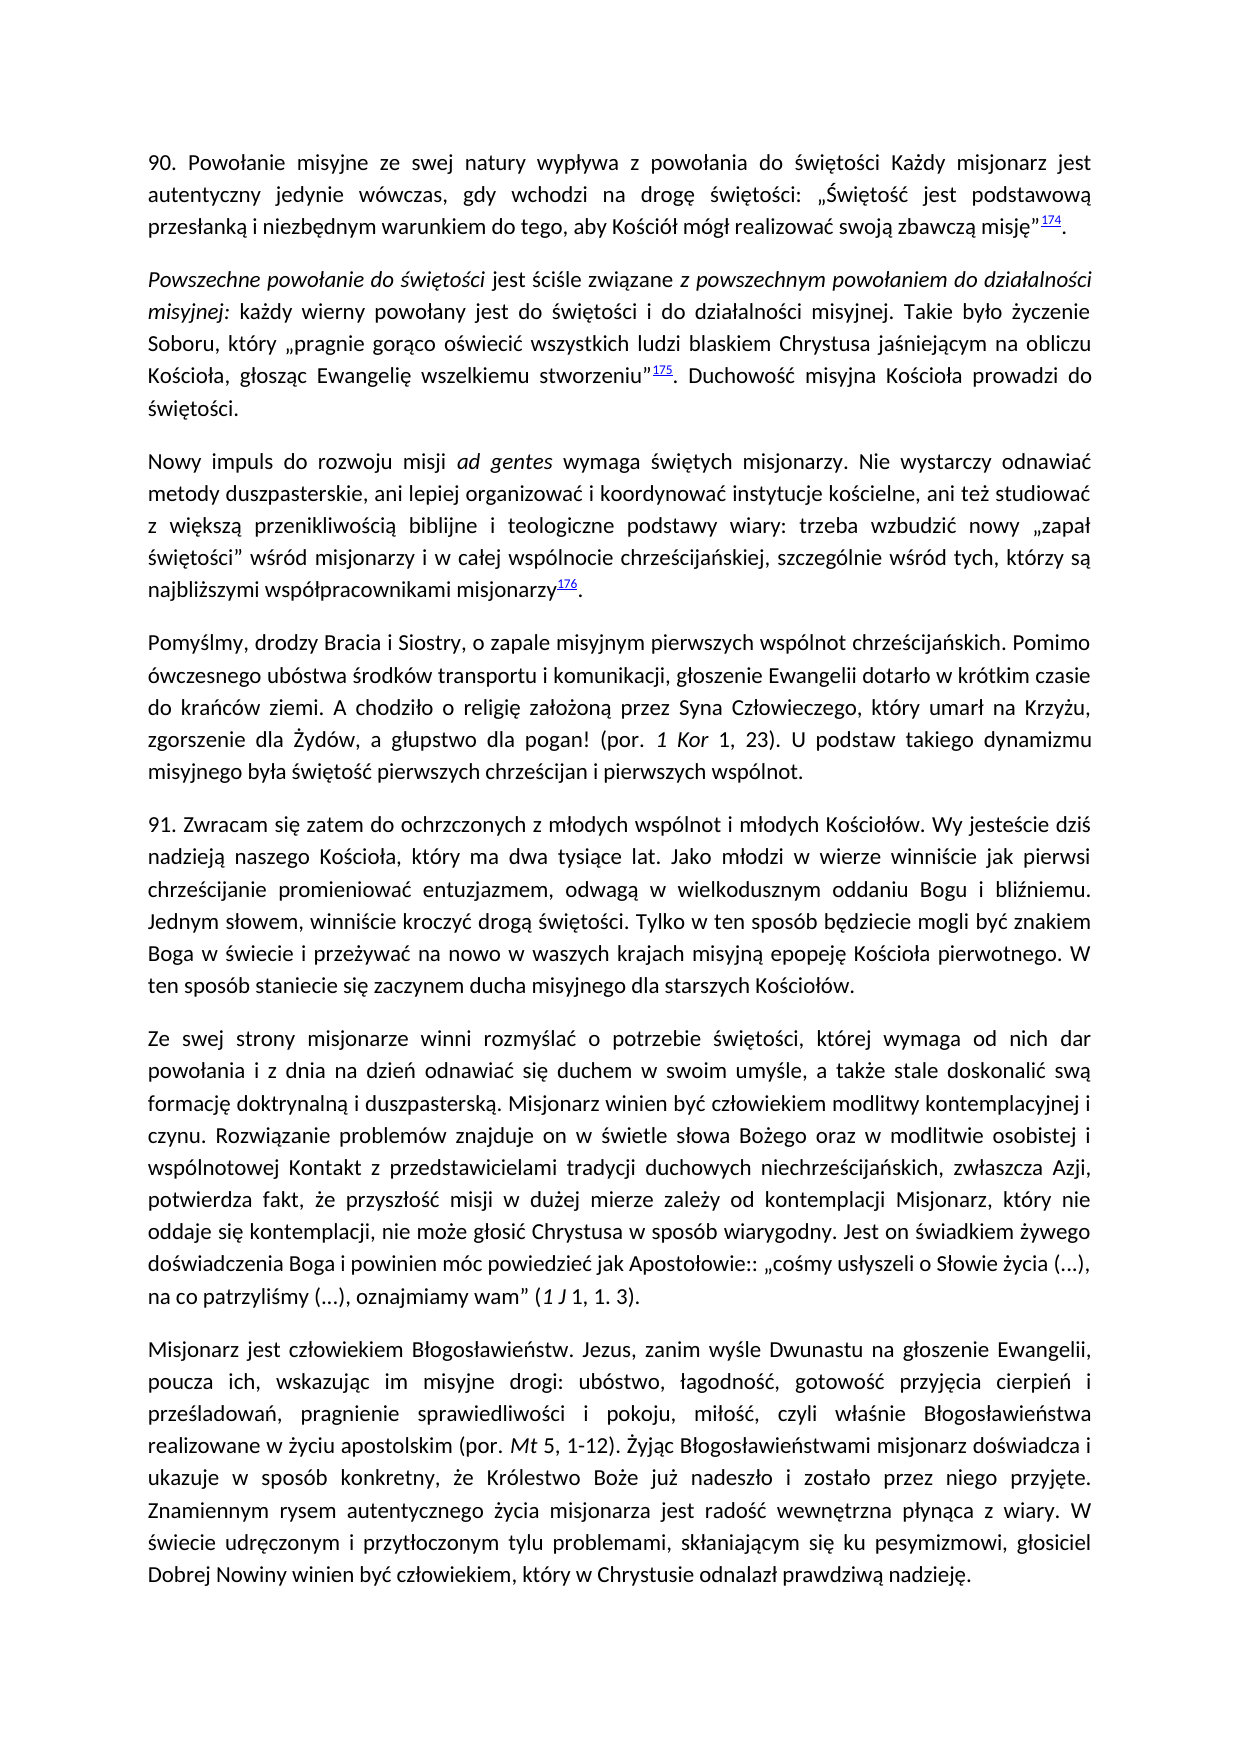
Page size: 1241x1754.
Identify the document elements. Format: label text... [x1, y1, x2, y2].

text Misjonarz jest człowiekiem Błogosławieństw. Jezus, zanim wyśle Dwunastu na głoszenie Ewangelii, poucza ich, wskazując im misyjne drogi: ubóstwo, łagodność, gotowość przyjęcia cierpień i prześladowań, pragnienie sprawiedliwości i pokoju, miłość, czyli właśnie Błogosławieństwa realizowane w życiu apostolskim (por. Mt 5, 1-12). Żyjąc Błogosławieństwami misjonarz doświadcza i ukazuje w sposób konkretny, że Królestwo Boże już nadeszło i zostało przez niego przyjęte. Znamiennym rysem autentycznego życia misjonarza jest radość wewnętrzna płynąca z wiary. W świecie udręczonym i przytłoczonym tylu problemami, skłaniającym się ku pesymizmowi, głosiciel Dobrej Nowiny winien być człowiekiem, który w Chrystusie odnalazł prawdziwą nadzieję. [148, 1335, 1093, 1588]
text Ze swej strony misjonarze winni rozmyślać o potrzebie świętości, której wymaga od nich dar powołania i z dnia na dzień odnawiać się duchem w swoim umyśle, a także stale doskonalić swą formację doktrynalną i duszpasterską. Misjonarz winien być człowiekiem modlitwy kontemplacyjnej i czynu. Rozwiązanie problemów znajduje on w świetle słowa Bożego oraz w modlitwie osobistej i wspólnotowej Kontakt z przedstawicielami tradycji duchowych niechrześcijańskich, zwłaszcza Azji, potwierdza fakt, że przyszłość misji w dużej mierze zależy od kontemplacji Misjonarz, który nie oddaje się kontemplacji, nie może głosić Chrystusa w sposób wiarygodny. Jest on świadkiem żywego doświadczenia Boga i powinien móc powiedzieć jak Apostołowie:: „cośmy usłyszeli o Słowie życia (...), na co patrzyliśmy (...), oznajmiamy wam” (1 J 1, 1. 3). [148, 1024, 1093, 1310]
text 91. Zwracam się zatem do ochrzczonych z młodych wspólnot i młodych Kościołów. Wy jesteście dziś nadzieją naszego Kościoła, który ma dwa tysiące lat. Jako młodzi w wierze winniście jak pierwsi chrześcijanie promieniować entuzjazmem, odwagą w wielkodusznym oddaniu Bogu i bliźniemu. Jednym słowem, winniście kroczyć drogą świętości. Tylko w ten sposób będziecie mogli być znakiem Boga w świecie i przeżywać na nowo w waszych krajach misyjną epopeję Kościoła pierwotnego. W ten sposób staniecie się zaczynem ducha misyjnego dla starszych Kościołów. [148, 810, 1093, 999]
text 90. Powołanie misyjne ze swej natury wypływa z powołania do świętości Każdy misjonarz jest autentyczny jedynie wówczas, gdy wchodzi na drogę świętości: „Świętość jest podstawową przesłanką i niezbędnym warunkiem do tego, aby Kościół mógł realizować swoją zbawczą misję”174. [148, 148, 1093, 240]
text Nowy impuls do rozwoju misji ad gentes wymaga świętych misjonarzy. Nie wystarczy odnawiać metody duszpasterskie, ani lepiej organizować i koordynować instytucje kościelne, ani też studiować z większą przenikliwością biblijne i teologiczne podstawy wiary: trzeba wzbudzić nowy „zapał świętości” wśród misjonarzy i w całej wspólnocie chrześcijańskiej, szczególnie wśród tych, którzy są najbliższymi współpracownikami misjonarzy176. [148, 447, 1093, 603]
text Pomyślmy, drodzy Bracia i Siostry, o zapale misyjnym pierwszych wspólnot chrześcijańskich. Pomimo ówczesnego ubóstwa środków transportu i komunikacji, głoszenie Ewangelii dotarło w krótkim czasie do krańców ziemi. A chodziło o religię założoną przez Syna Człowieczego, który umarł na Krzyżu, zgorszenie dla Żydów, a głupstwo dla pogan! (por. 1 Kor 1, 23). U podstaw takiego dynamizmu misyjnego była świętość pierwszych chrześcijan i pierwszych wspólnot. [148, 628, 1093, 785]
text Powszechne powołanie do świętości jest ściśle związane z powszechnym powołaniem do działalności misyjnej: każdy wierny powołany jest do świętości i do działalności misyjnej. Takie było życzenie Soboru, który „pragnie gorąco oświecić wszystkich ludzi blaskiem Chrystusa jaśniejącym na obliczu Kościoła, głosząc Ewangelię wszelkiemu stworzeniu”175. Duchowość misyjna Kościoła prowadzi do świętości. [148, 265, 1093, 422]
